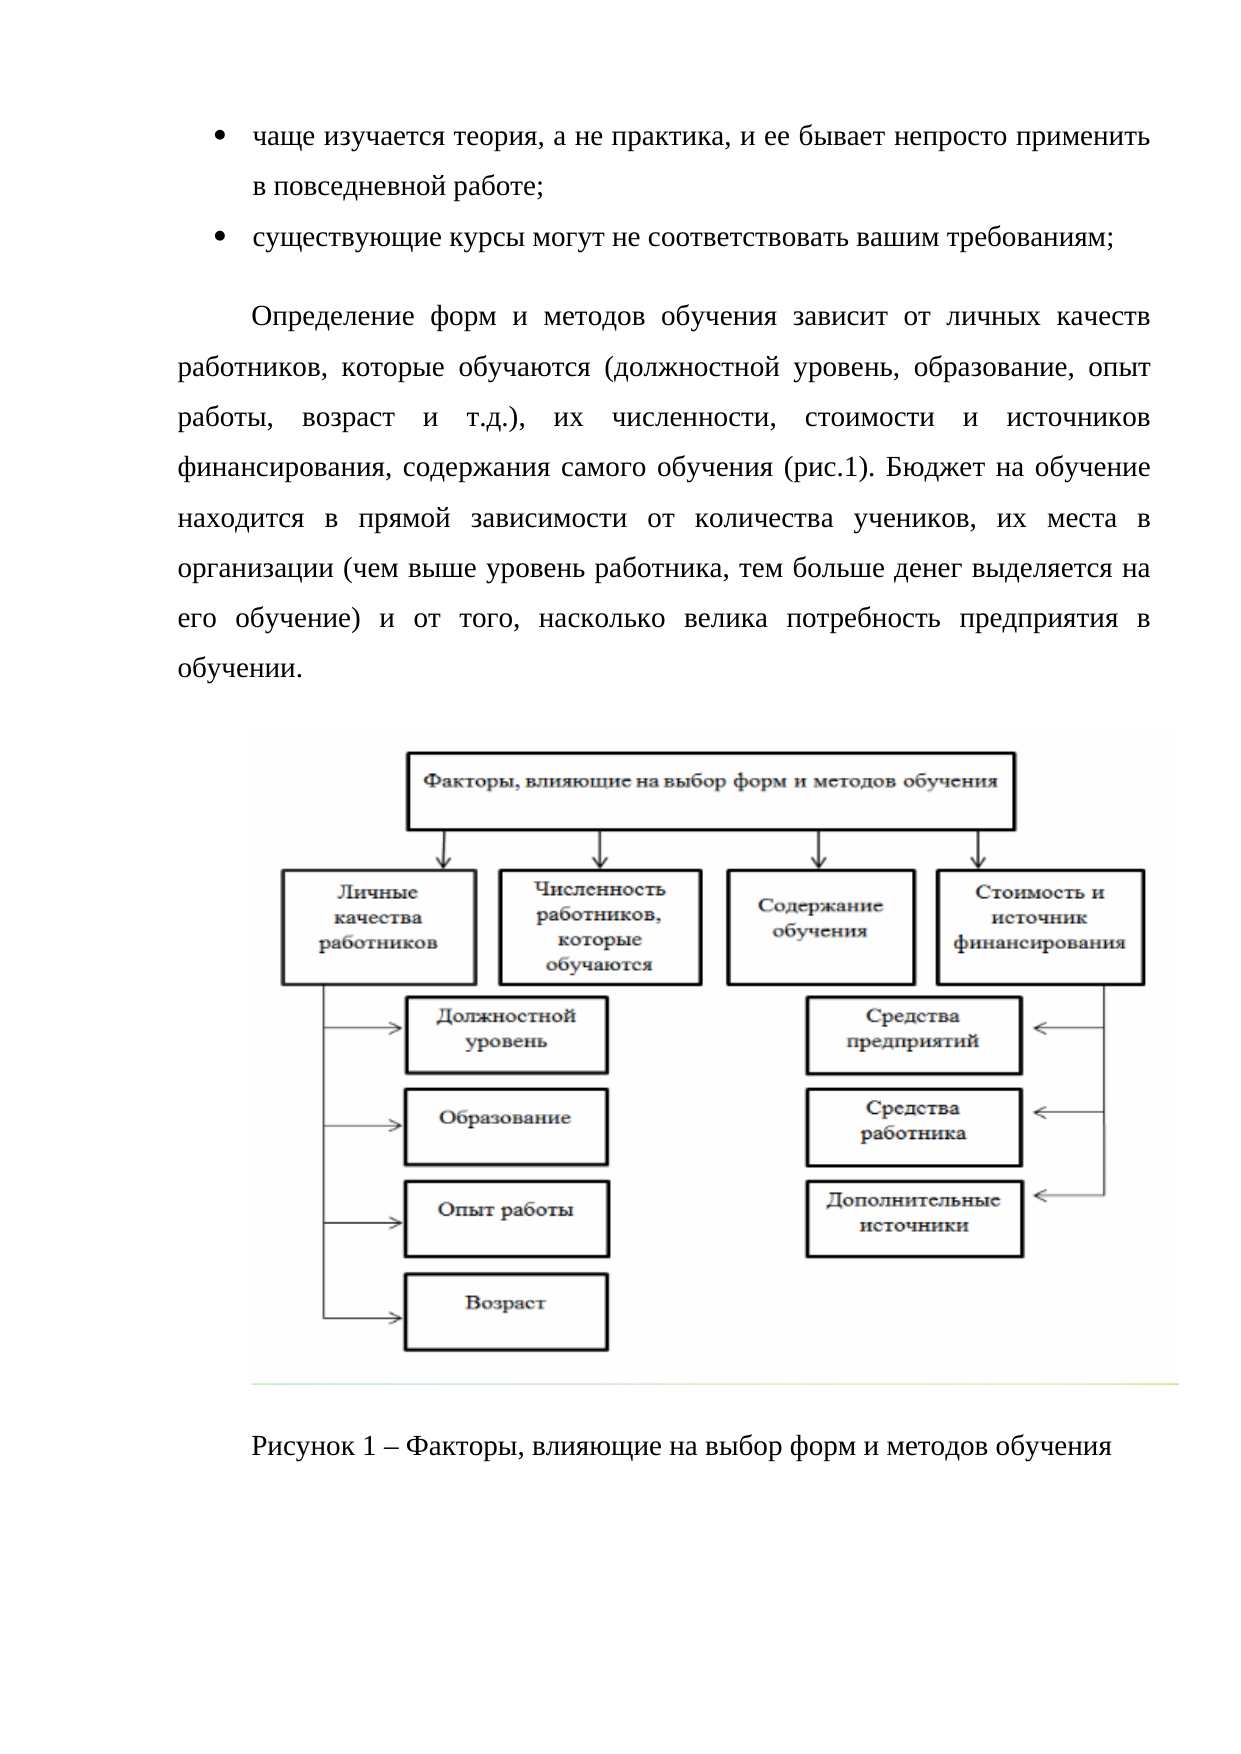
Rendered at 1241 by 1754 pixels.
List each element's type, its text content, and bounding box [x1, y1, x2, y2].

text Рисунок 1 – Факторы, влияющие на выбор форм и методов обучения [177, 1428, 1152, 1462]
picture [251, 730, 1180, 1385]
text Определение форм и методов обучения зависит от личных качеств работников, которые обучаются (должностной уровень, образование, опыт работы, возраст и т.д.), их численности, стоимости и источников финансирования, содержания самого обучения (рис.1). Бюджет на обучение находится в прямой зависимости от количества учеников, их места в организации (чем выше уровень работника, тем больше денег выделяется на его обучение) и от того, насколько велика потребность предприятия в обучении. [177, 298, 1152, 684]
list существующие курсы могут не соответствовать вашим требованиям; [215, 219, 1152, 252]
list чаще изучается теория, а не практика, и ее бывает непросто применить в повседневной работе; [215, 118, 1152, 202]
